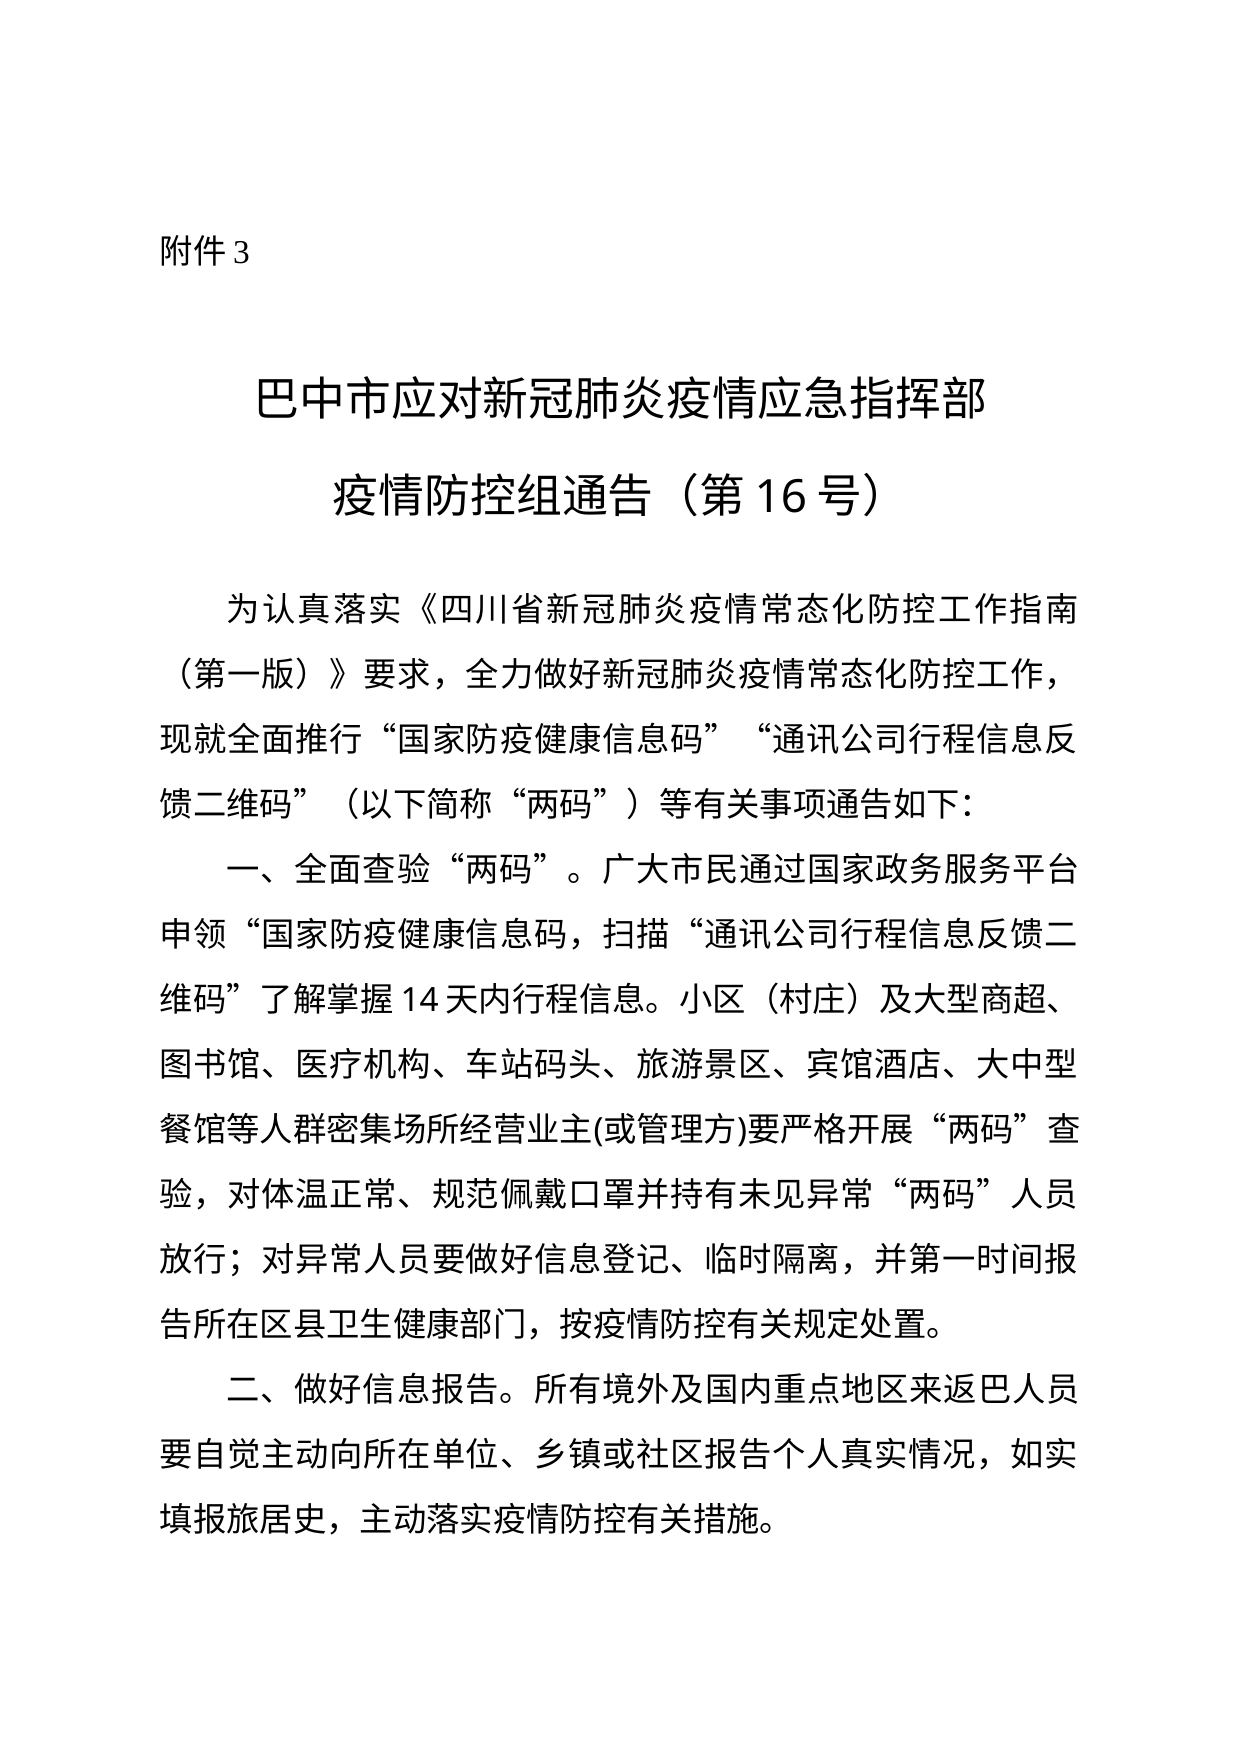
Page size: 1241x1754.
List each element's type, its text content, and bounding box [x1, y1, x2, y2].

text 一、全面查验“两码”。广大市民通过国家政务服务平台申领“国家防疫健康信息码，扫描“通讯公司行程信息反馈二维码”了解掌握14天内行程信息。小区（村庄）及大型商超、图书馆、医疗机构、车站码头、旅游景区、宾馆酒店、大中型餐馆等人群密集场所经营业主(或管理方)要严格开展“两码”查验，对体温正常、规范佩戴口罩并持有未见异常“两码”人员放行；对异常人员要做好信息登记、临时隔离，并第一时间报告所在区县卫生健康部门，按疫情防控有关规定处置。 [159, 834, 1081, 1354]
text 为认真落实《四川省新冠肺炎疫情常态化防控工作指南（第一版）》要求，全力做好新冠肺炎疫情常态化防控工作，现就全面推行“国家防疫健康信息码”“通讯公司行程信息反馈二维码”（以下简称“两码”）等有关事项通告如下： [159, 574, 1081, 834]
text 附件3 [159, 217, 1081, 282]
text 疫情防控组通告（第16号） [159, 444, 1081, 542]
text 巴中市应对新冠肺炎疫情应急指挥部 [159, 347, 1081, 444]
text 二、做好信息报告。所有境外及国内重点地区来返巴人员要自觉主动向所在单位、乡镇或社区报告个人真实情况，如实填报旅居史，主动落实疫情防控有关措施。 [159, 1354, 1081, 1549]
